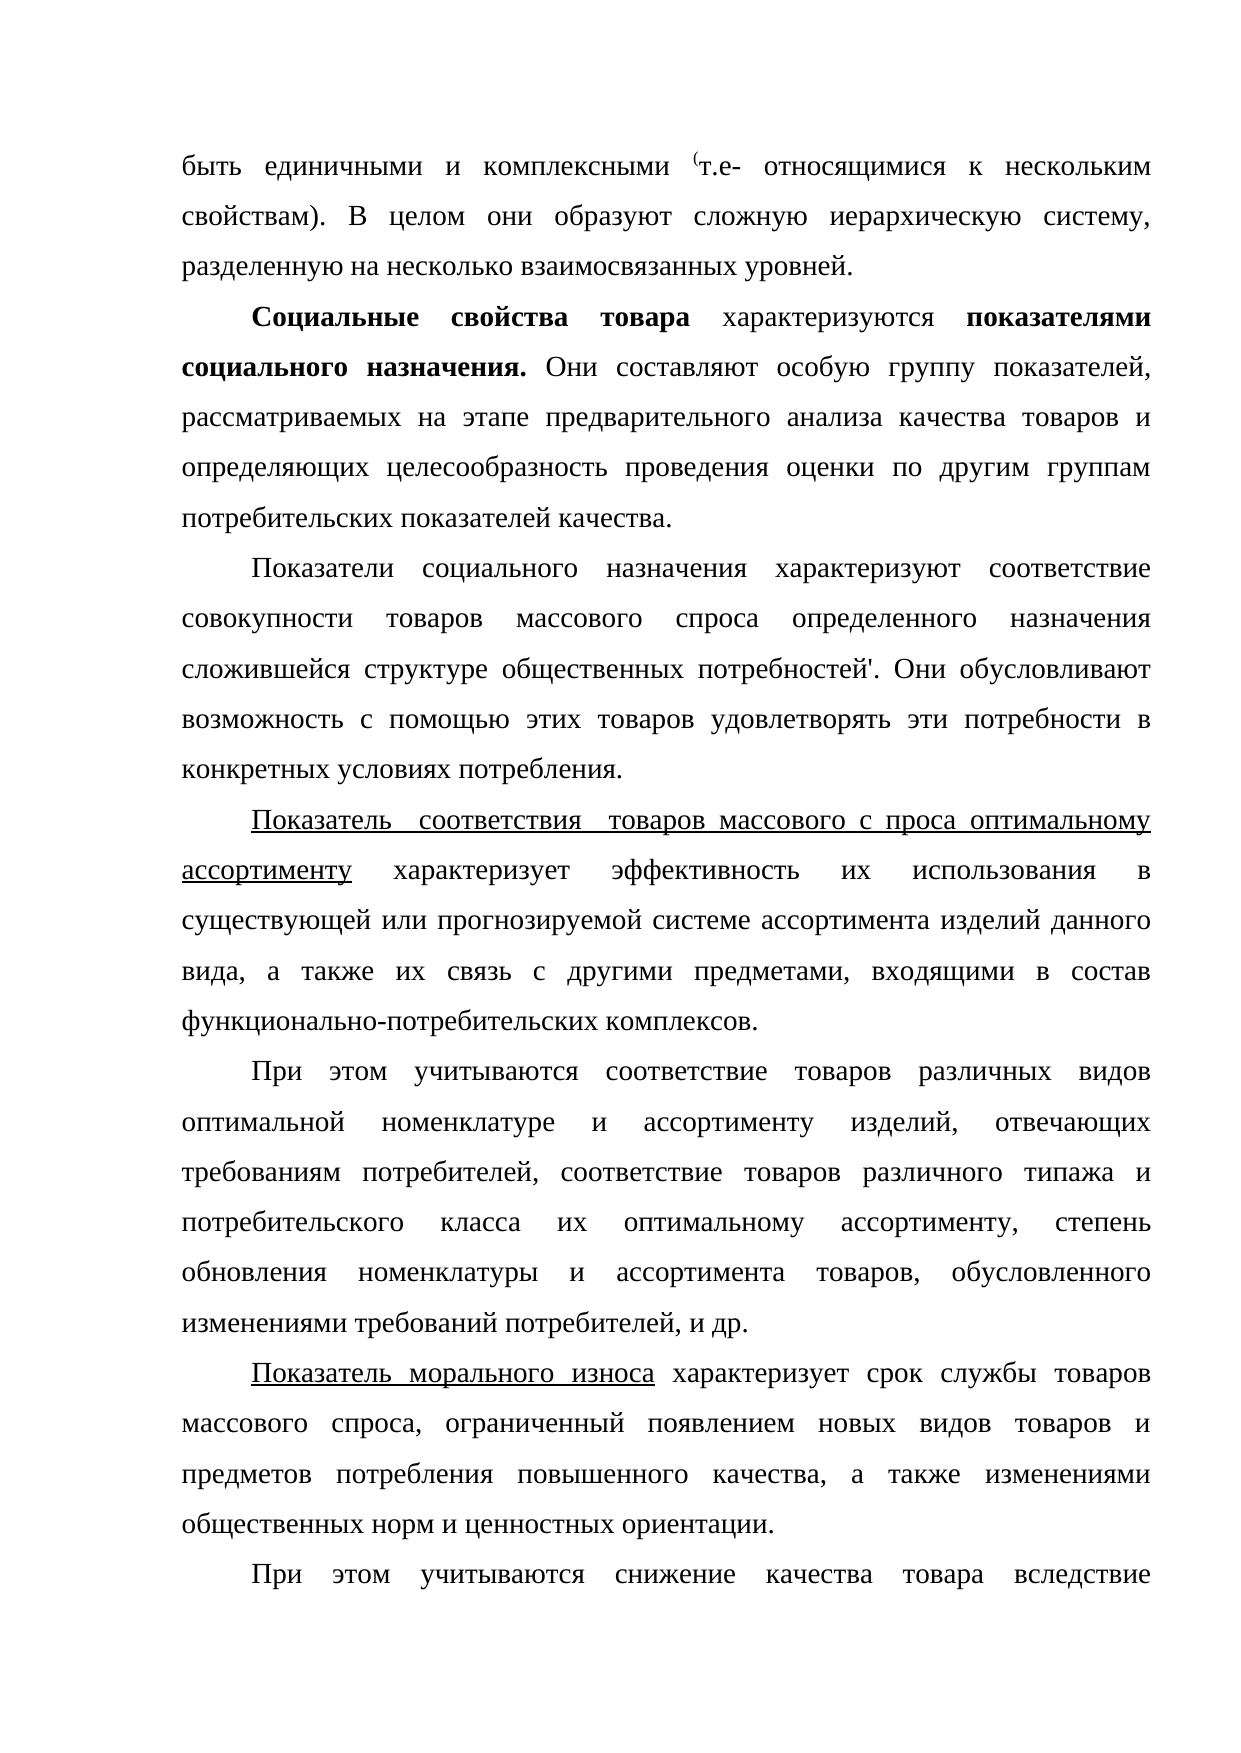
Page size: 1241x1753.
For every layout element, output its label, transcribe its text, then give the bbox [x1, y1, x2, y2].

text При этом учитываются соответствие товаров различных видов оптимальной номенклатуре и ассортименту изделий, отвечающих требованиям потребителей, соответствие товаров различного типажа и потребительского класса их оптимальному ассортименту, степень обновления номенклатуры и ассортимента товаров, обусловленного изменениями требований потребителей, и др. [181, 1053, 1152, 1338]
text Социальные свойства товара характеризуются показателями социального назначения. Они составляют особую группу показателей, рассматриваемых на этапе предварительного анализа качества товаров и определяющих целесообразность проведения оценки по другим группам потребительских показателей качества. [181, 299, 1152, 533]
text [181, 1556, 1152, 1590]
text Показатель соответствия товаров массового с проса оптимальному ассортименту характеризует эффективность их использования в существующей или прогнозируемой системе ассортимента изделий данного вида, а также их связь с другими предметами, входящими в состав функционально-потребительских комплексов. [181, 802, 1152, 1037]
text Показатель морального износа характеризует срок службы товаров массового спроса, ограниченный появлением новых видов товаров и предметов потребления повышенного качества, а также изменениями общественных норм и ценностных ориентации. [181, 1355, 1152, 1540]
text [181, 148, 1152, 282]
text Показатели социального назначения характеризуют соответствие совокупности товаров массового спроса определенного назначения сложившейся структуре общественных потребностей'. Они обусловливают возможность с помощью этих товаров удовлетворять эти потребности в конкретных условиях потребления. [181, 550, 1152, 785]
